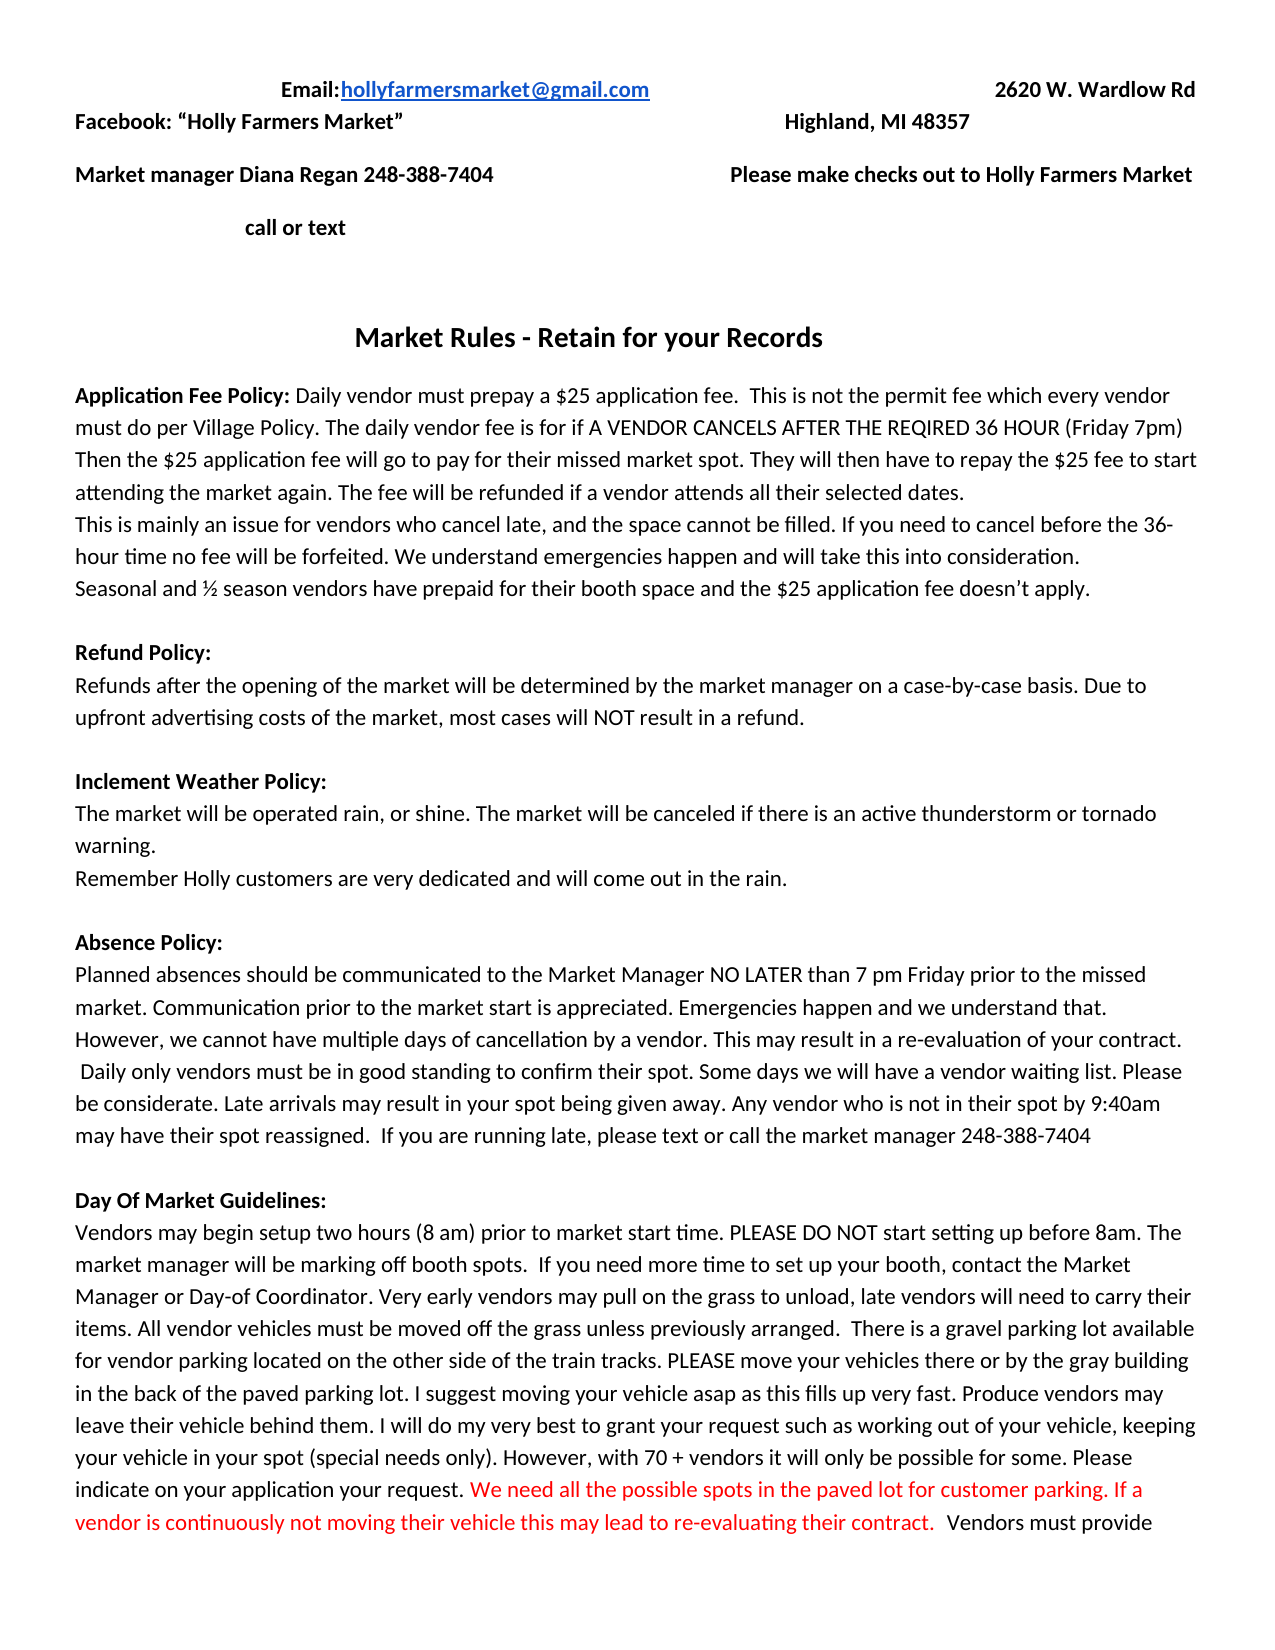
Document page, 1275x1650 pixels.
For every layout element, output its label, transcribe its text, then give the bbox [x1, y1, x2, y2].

text Inclement Weather Policy: [75, 767, 1200, 795]
text This is mainly an issue for vendors who cancel late, and the space cannot be filled. If you need to cancel before the 36-hour time no fee will be forfeited. We understand emergencies happen and will take this into consideration. [75, 510, 1200, 570]
text Email:hollyfarmersmarket@gmail.com 2620 W. Wardlow Rd Facebook: “Holly Farmers Market” Highland, MI 48357 [75, 75, 1200, 135]
text Market Rules - Retain for your Records [75, 319, 1200, 355]
text Planned absences should be communicated to the Market Manager NO LATER than 7 pm Friday prior to the missed market. Communication prior to the market start is appreciated. Emergencies happen and we understand that. However, we cannot have multiple days of cancellation by a vendor. This may result in a re-evaluation of your contract. [75, 960, 1200, 1053]
text Market manager Diana Regan 248-388-7404 Please make checks out to Holly Farmers Market [75, 160, 1200, 188]
text Day Of Market Guidelines: [75, 1186, 1200, 1214]
text Refund Policy: [75, 638, 1200, 667]
text The market will be operated rain, or shine. The market will be canceled if there is an active thunderstorm or tornado warning. [75, 799, 1200, 860]
text call or text [75, 213, 1200, 241]
text Absence Policy: [75, 928, 1200, 956]
text Application Fee Policy: Daily vendor must prepay a $25 application fee. This is not the permit fee which every vendor must do per Village Policy. The daily vendor fee is for if A VENDOR CANCELS AFTER THE REQIRED 36 HOUR (Friday 7pm) [75, 381, 1200, 441]
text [75, 1218, 1200, 1536]
text Seasonal and ½ season vendors have prepaid for their booth space and the $25 application fee doesn’t apply. [75, 574, 1200, 602]
text Refunds after the opening of the market will be determined by the market manager on a case-by-case basis. Due to upfront advertising costs of the market, most cases will NOT result in a refund. [75, 671, 1200, 731]
text Daily only vendors must be in good standing to confirm their spot. Some days we will have a vendor waiting list. Please be considerate. Late arrivals may result in your spot being given away. Any vendor who is not in their spot by 9:40am may have their spot reassigned. If you are running late, please text or call the market manager 248-388-7404 [75, 1057, 1200, 1149]
text Remember Holly customers are very dedicated and will come out in the rain. [75, 864, 1200, 892]
text Then the $25 application fee will go to pay for their missed market spot. They will then have to repay the $25 fee to start attending the market again. The fee will be refunded if a vendor attends all their selected dates. [75, 445, 1200, 506]
